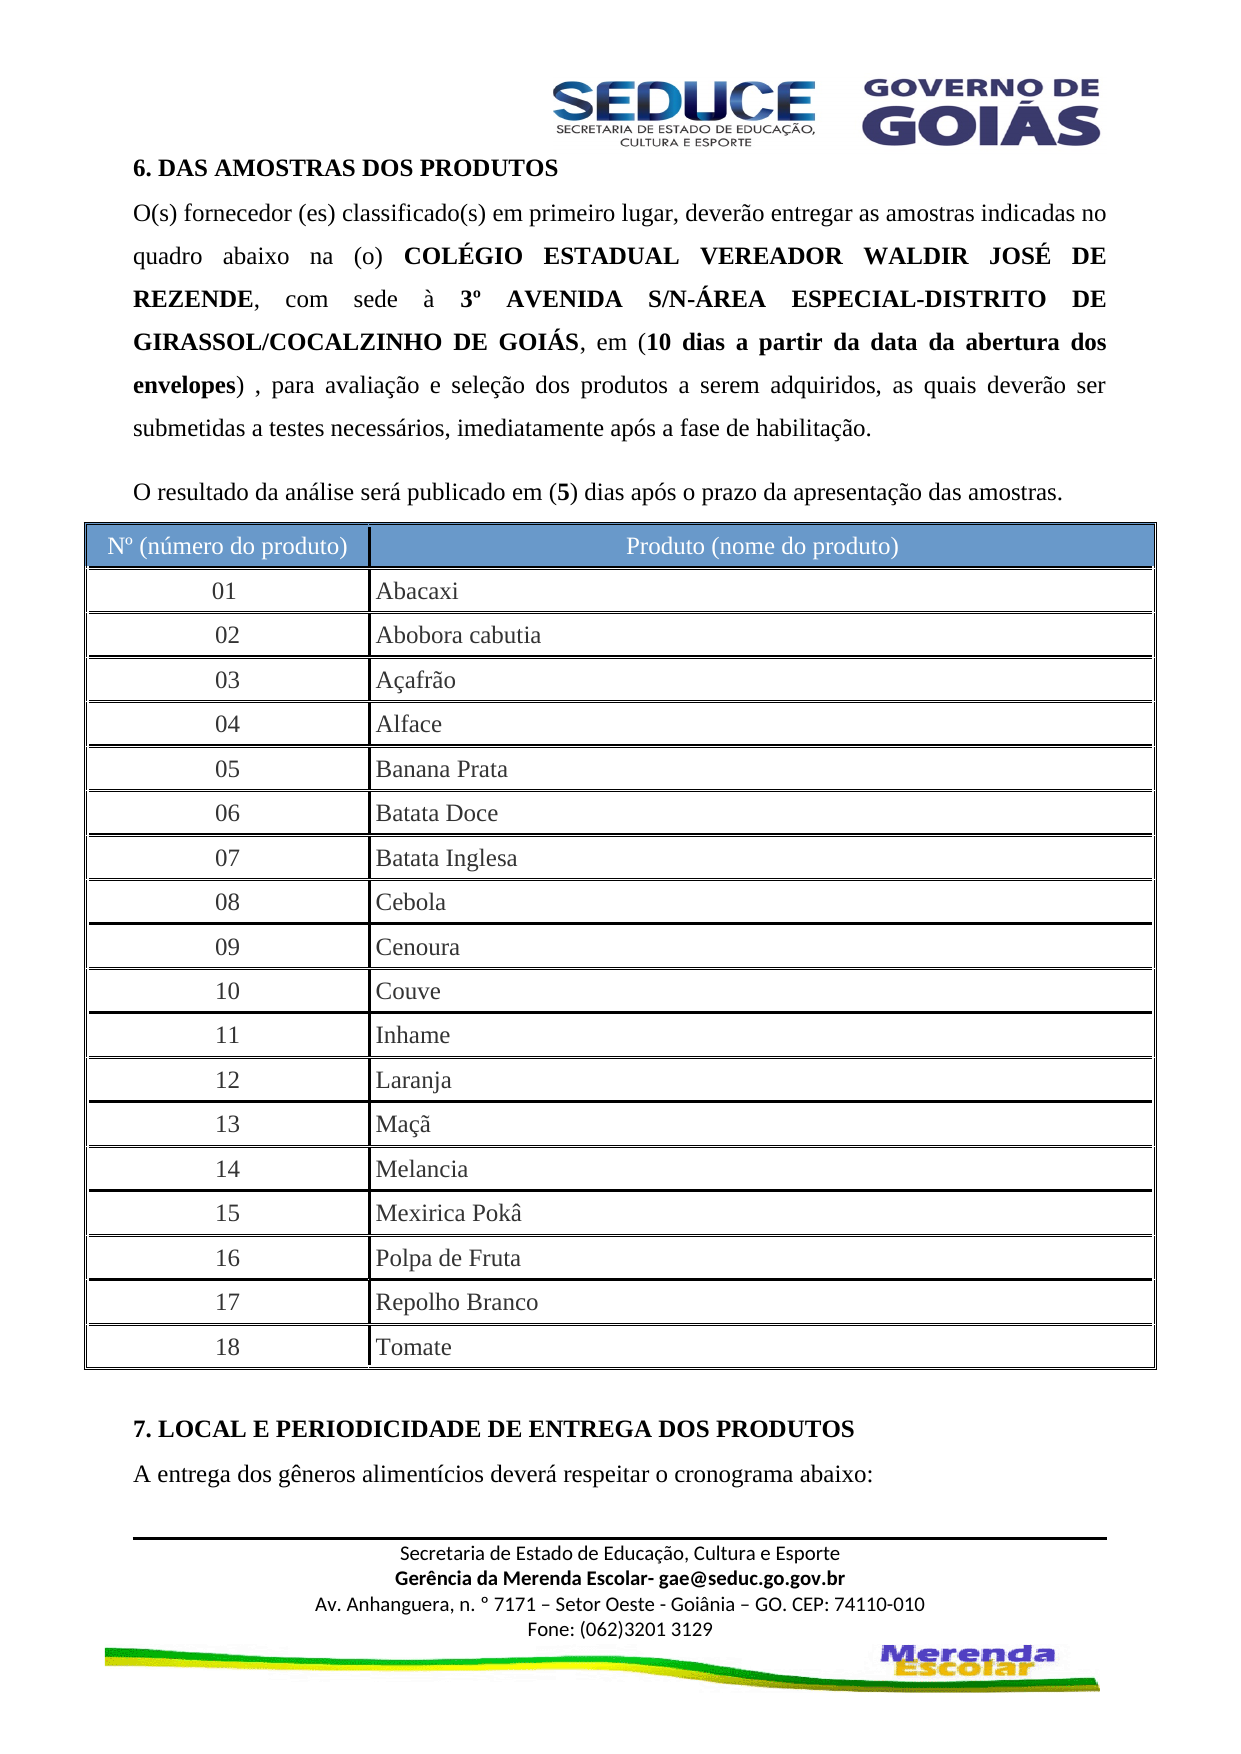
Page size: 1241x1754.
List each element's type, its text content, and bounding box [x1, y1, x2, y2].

table_cell Cebola [369, 878, 1155, 922]
table_header Nº (número do produto) [85, 523, 369, 566]
text O(s) fornecedor (es) classificado(s) em primeiro lugar, deverão entregar as amostras indicadas no quadro abaixo na (o) COLÉGIO ESTADUAL VEREADOR WALDIR JOSÉ DE REZENDE, com sede à 3º AVENIDA S/N-ÁREA ESPECIAL-DISTRITO DE GIRASSOL/COCALZINHO DE GOIÁS, em (10 dias a partir da data da abertura dos envelopes) , para avaliação e seleção dos produtos a serem adquiridos, as quais deverão ser submetidas a testes necessários, imediatamente após a fase de habilitação. [133, 198, 1107, 442]
table_cell Cenoura [371, 922, 1154, 967]
table_cell Melancia [371, 1145, 1154, 1189]
table_cell Batata Doce [369, 789, 1155, 833]
table_cell 01 [87, 566, 368, 611]
table_cell Alface [369, 700, 1155, 744]
table_cell Abacaxi [371, 566, 1154, 611]
table_cell 18 [87, 1323, 369, 1367]
table_cell Tomate [369, 1323, 1154, 1367]
table_cell 17 [85, 1278, 368, 1322]
table_cell 05 [87, 744, 368, 789]
table_cell 12 [85, 1056, 369, 1100]
text O resultado da análise será publicado em (5) dias após o prazo da apresentação das amostras. [133, 477, 1107, 506]
table_cell 13 [87, 1100, 368, 1144]
table_cell Couve [369, 967, 1155, 1011]
table_cell 09 [87, 922, 368, 967]
table_header Produto (nome do produto) [369, 525, 1154, 566]
picture [552, 73, 1108, 154]
table_cell 07 [87, 833, 368, 878]
table_cell Laranja [369, 1056, 1155, 1100]
table_cell 06 [85, 789, 369, 833]
table_cell Maçã [371, 1100, 1154, 1144]
table_cell 02 [85, 611, 369, 655]
table_cell Banana Prata [371, 744, 1154, 789]
table_cell 14 [87, 1145, 368, 1189]
text 7. LOCAL E PERIODICIDADE DE ENTREGA DOS PRODUTOS [133, 1414, 1107, 1443]
table_cell Batata Inglesa [371, 833, 1154, 878]
table_cell 04 [85, 700, 369, 744]
text 6. DAS AMOSTRAS DOS PRODUTOS [133, 153, 1107, 182]
table_cell 10 [85, 967, 369, 1011]
table_cell 15 [87, 1189, 368, 1233]
table_cell 08 [85, 878, 369, 922]
table_cell Polpa de Fruta [371, 1234, 1154, 1278]
table_cell Mexirica Pokâ [371, 1189, 1154, 1233]
table_cell Repolho Branco [371, 1278, 1155, 1322]
table_cell Abobora cabutia [369, 611, 1155, 655]
table_cell 16 [87, 1234, 368, 1278]
table_cell 11 [87, 1011, 368, 1056]
text A entrega dos gêneros alimentícios deverá respeitar o cronograma abaixo: [133, 1459, 1107, 1488]
table_cell Inhame [371, 1011, 1154, 1056]
table_cell Açafrão [371, 655, 1154, 700]
table_cell 03 [87, 655, 368, 700]
